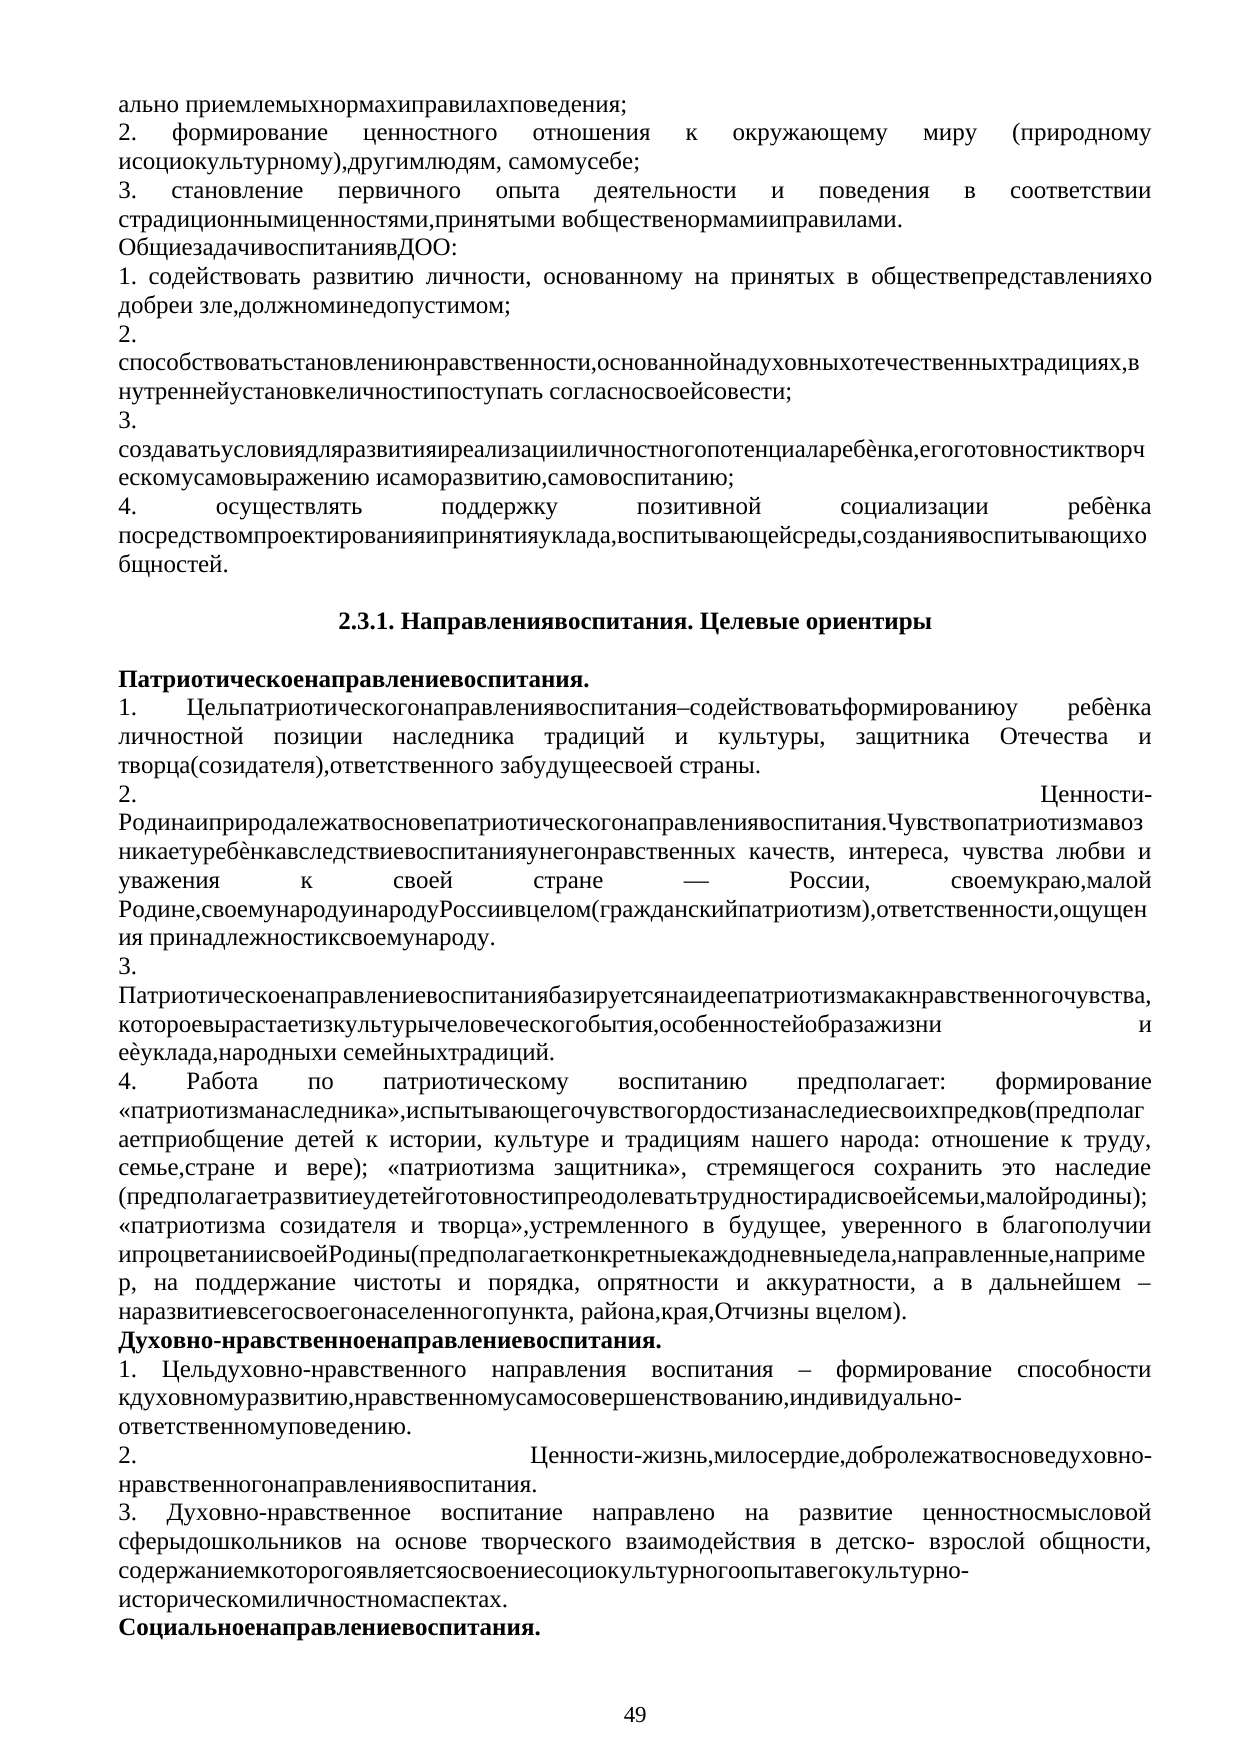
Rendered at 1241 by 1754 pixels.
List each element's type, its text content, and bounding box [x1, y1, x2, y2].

text 2.3.1. Направлениявоспитания. Целевые ориентиры [118, 606, 1152, 635]
text 2. Ценности-жизнь,милосердие,добролежатвосноведуховно-нравственногонаправлениявоспитания. [118, 1440, 1152, 1497]
text 2. способствоватьстановлениюнравственности,основаннойнадуховныхотечественныхтрадициях,внутреннейустановкеличностипоступать согласносвоейсовести; [118, 319, 1152, 405]
text 1. Цельдуховно-нравственного направления воспитания – формирование способности кдуховномуразвитию,нравственномусамосовершенствованию,индивидуально-ответственномуповедению. [118, 1354, 1152, 1440]
text 4. осуществлять поддержку позитивной социализации ребѐнка посредствомпроектированияипринятияуклада,воспитывающейсреды,созданиявоспитывающихобщностей. [118, 491, 1152, 577]
text Духовно-нравственноенаправлениевоспитания. [118, 1325, 1152, 1354]
text ОбщиезадачивоспитаниявДОО: [118, 232, 1152, 261]
text Патриотическоенаправлениевоспитания. [118, 664, 1152, 692]
text 2. Ценности-Родинаиприродалежатвосновепатриотическогонаправлениявоспитания.Чувствопатриотизмавозникаетуребѐнкавследствиевоспитанияунегонравственных качеств, интереса, чувства любви и уважения к своей стране — России, своемукраю,малой Родине,своемународуинародуРоссиивцелом(гражданскийпатриотизм),ответственности,ощущения принадлежностиксвоемународу. [118, 779, 1152, 951]
text 1. содействовать развитию личности, основанному на принятых в обществепредставленияхо добреи зле,должноминедопустимом; [118, 261, 1152, 319]
text 3. Патриотическоенаправлениевоспитаниябазируетсянаидеепатриотизмакакнравственногочувства,котороевырастаетизкультурычеловеческогобытия,особенностейобразажизни и еѐуклада,народныхи семейныхтрадиций. [118, 951, 1152, 1066]
text Социальноенаправлениевоспитания. [118, 1612, 1152, 1641]
text 4. Работа по патриотическому воспитанию предполагает: формирование «патриотизманаследника»,испытывающегочувствогордостизанаследиесвоихпредков(предполагаетприобщение детей к истории, культуре и традициям нашего народа: отношение к труду, семье,стране и вере); «патриотизма защитника», стремящегося сохранить это наследие (предполагаетразвитиеудетейготовностипреодолеватьтрудностирадисвоейсемьи,малойродины); [118, 1066, 1152, 1210]
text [118, 89, 1152, 117]
text «патриотизма созидателя и творца»,устремленного в будущее, уверенного в благополучии ипроцветаниисвоейРодины(предполагаетконкретныекаждодневныедела,направленные,например, на поддержание чистоты и порядка, опрятности и аккуратности, а в дальнейшем – наразвитиевсегосвоегонаселенногопункта, района,края,Отчизны вцелом). [118, 1210, 1152, 1325]
text 1. Цельпатриотическогонаправлениявоспитания–содействоватьформированиюу ребѐнка личностной позиции наследника традиций и культуры, защитника Отечества и творца(созидателя),ответственного забудущеесвоей страны. [118, 692, 1152, 779]
text 3. становление первичного опыта деятельности и поведения в соответствии страдиционнымиценностями,принятыми вобщественормамииправилами. [118, 175, 1152, 232]
text 3. Духовно-нравственное воспитание направлено на развитие ценностносмысловой сферыдошкольников на основе творческого взаимодействия в детско- взрослой общности, содержаниемкоторогоявляетсяосвоениесоциокультурногоопытавегокультурно-историческомиличностномаспектах. [118, 1497, 1152, 1612]
text 3. создаватьусловиядляразвитияиреализацииличностногопотенциаларебѐнка,егоготовностиктворческомусамовыражению исаморазвитию,самовоспитанию; [118, 405, 1152, 491]
text 2. формирование ценностного отношения к окружающему миру (природному исоциокультурному),другимлюдям, самомусебе; [118, 117, 1152, 175]
